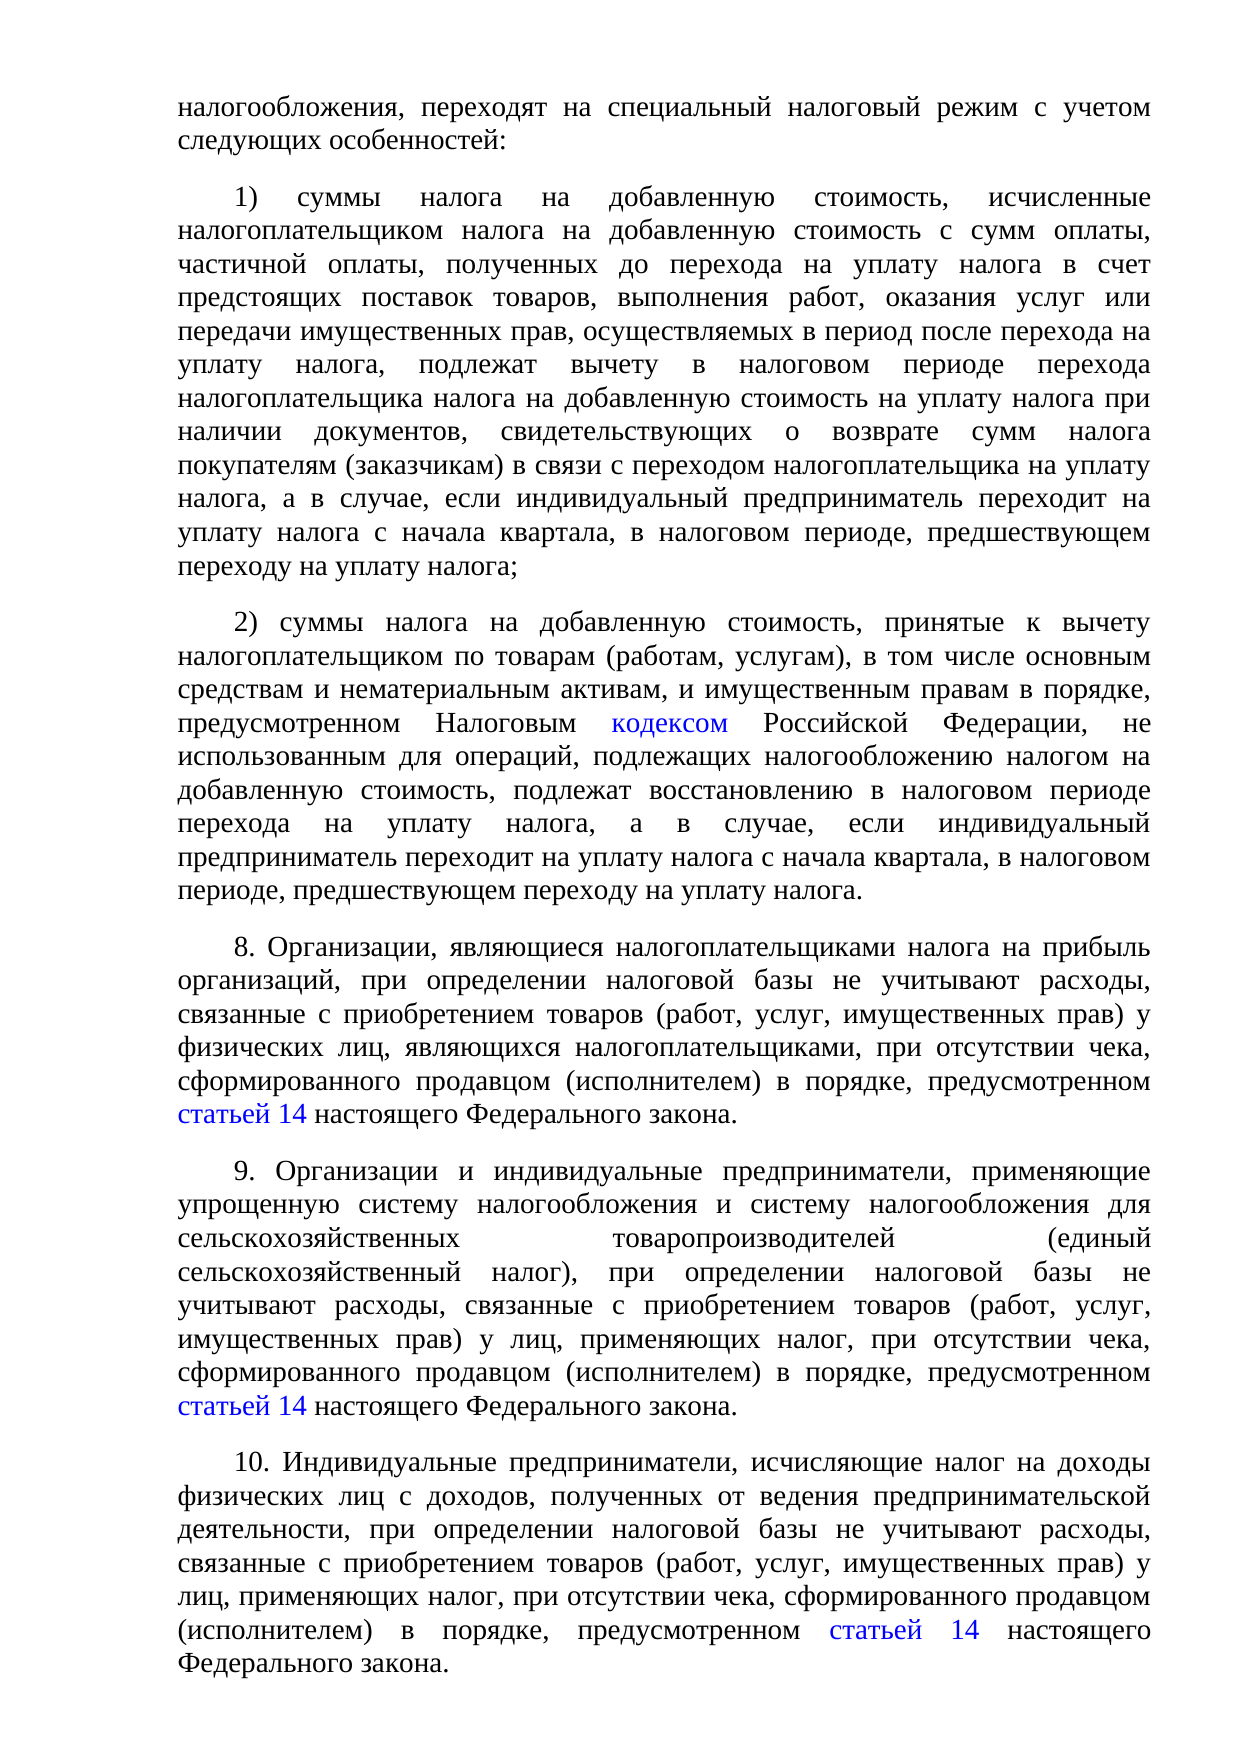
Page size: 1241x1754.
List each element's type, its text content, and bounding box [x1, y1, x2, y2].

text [177, 89, 1152, 156]
text 2) суммы налога на добавленную стоимость, принятые к вычету налогоплательщиком по товарам (работам, услугам), в том числе основным средствам и нематериальным активам, и имущественным правам в порядке, предусмотренном Налоговым кодексом Российской Федерации, не использованным для операций, подлежащих налогообложению налогом на добавленную стоимость, подлежат восстановлению в налоговом периоде перехода на уплату налога, а в случае, если индивидуальный предприниматель переходит на уплату налога с начала квартала, в налоговом периоде, предшествующем переходу на уплату налога. [177, 604, 1152, 906]
text 1) суммы налога на добавленную стоимость, исчисленные налогоплательщиком налога на добавленную стоимость с сумм оплаты, частичной оплаты, полученных до перехода на уплату налога в счет предстоящих поставок товаров, выполнения работ, оказания услуг или передачи имущественных прав, осуществляемых в период после перехода на уплату налога, подлежат вычету в налоговом периоде перехода налогоплательщика налога на добавленную стоимость на уплату налога при наличии документов, свидетельствующих о возврате сумм налога покупателям (заказчикам) в связи с переходом налогоплательщика на уплату налога, а в случае, если индивидуальный предприниматель переходит на уплату налога с начала квартала, в налоговом периоде, предшествующем переходу на уплату налога; [177, 179, 1152, 581]
text 8. Организации, являющиеся налогоплательщиками налога на прибыль организаций, при определении налоговой базы не учитывают расходы, связанные с приобретением товаров (работ, услуг, имущественных прав) у физических лиц, являющихся налогоплательщиками, при отсутствии чека, сформированного продавцом (исполнителем) в порядке, предусмотренном статьей 14 настоящего Федерального закона. [177, 929, 1152, 1130]
text 9. Организации и индивидуальные предприниматели, применяющие упрощенную систему налогообложения и систему налогообложения для сельскохозяйственных товаропроизводителей (единый сельскохозяйственный налог), при определении налоговой базы не учитывают расходы, связанные с приобретением товаров (работ, услуг, имущественных прав) у лиц, применяющих налог, при отсутствии чека, сформированного продавцом (исполнителем) в порядке, предусмотренном статьей 14 настоящего Федерального закона. [177, 1153, 1152, 1421]
text 10. Индивидуальные предприниматели, исчисляющие налог на доходы физических лиц с доходов, полученных от ведения предпринимательской деятельности, при определении налоговой базы не учитывают расходы, связанные с приобретением товаров (работ, услуг, имущественных прав) у лиц, применяющих налог, при отсутствии чека, сформированного продавцом (исполнителем) в порядке, предусмотренном статьей 14 настоящего Федерального закона. [177, 1444, 1152, 1679]
